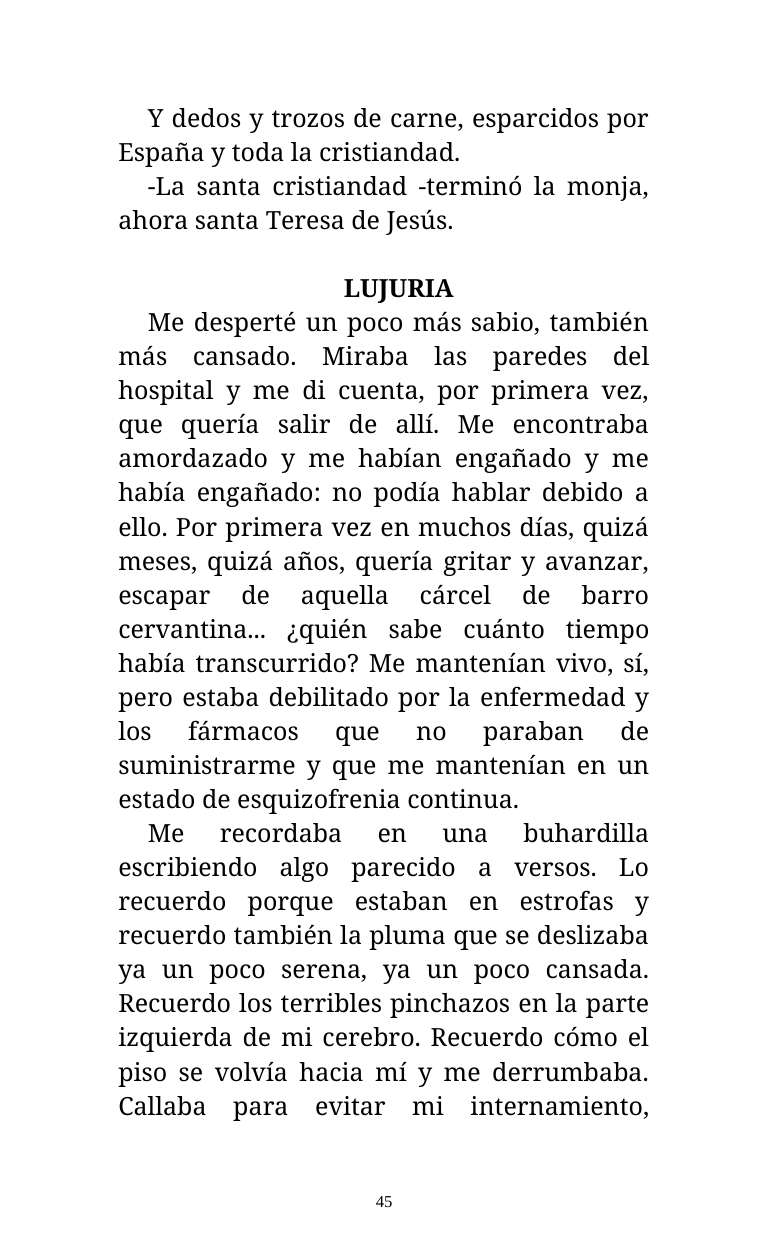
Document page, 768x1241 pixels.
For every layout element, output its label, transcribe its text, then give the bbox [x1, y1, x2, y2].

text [118, 816, 649, 1122]
text -La santa cristiandad -terminó la monja, ahora santa Teresa de Jesús. [118, 168, 649, 237]
text Me desperté un poco más sabio, también más cansado. Miraba las paredes del hospital y me di cuenta, por primera vez, que quería salir de allí. Me encontraba amordazado y me habían engañado y me había engañado: no podía hablar debido a ello. Por primera vez en muchos días, quizá meses, quizá años, quería gritar y avanzar, escapar de aquella cárcel de barro cervantina... ¿quién sabe cuánto tiempo había transcurrido? Me mantenían vivo, sí, pero estaba debilitado por la enfermedad y los fármacos que no paraban de suministrarme y que me mantenían en un estado de esquizofrenia continua. [118, 305, 649, 816]
text LUJURIA [118, 271, 649, 305]
text Y dedos y trozos de carne, esparcidos por España y toda la cristiandad. [118, 100, 649, 168]
